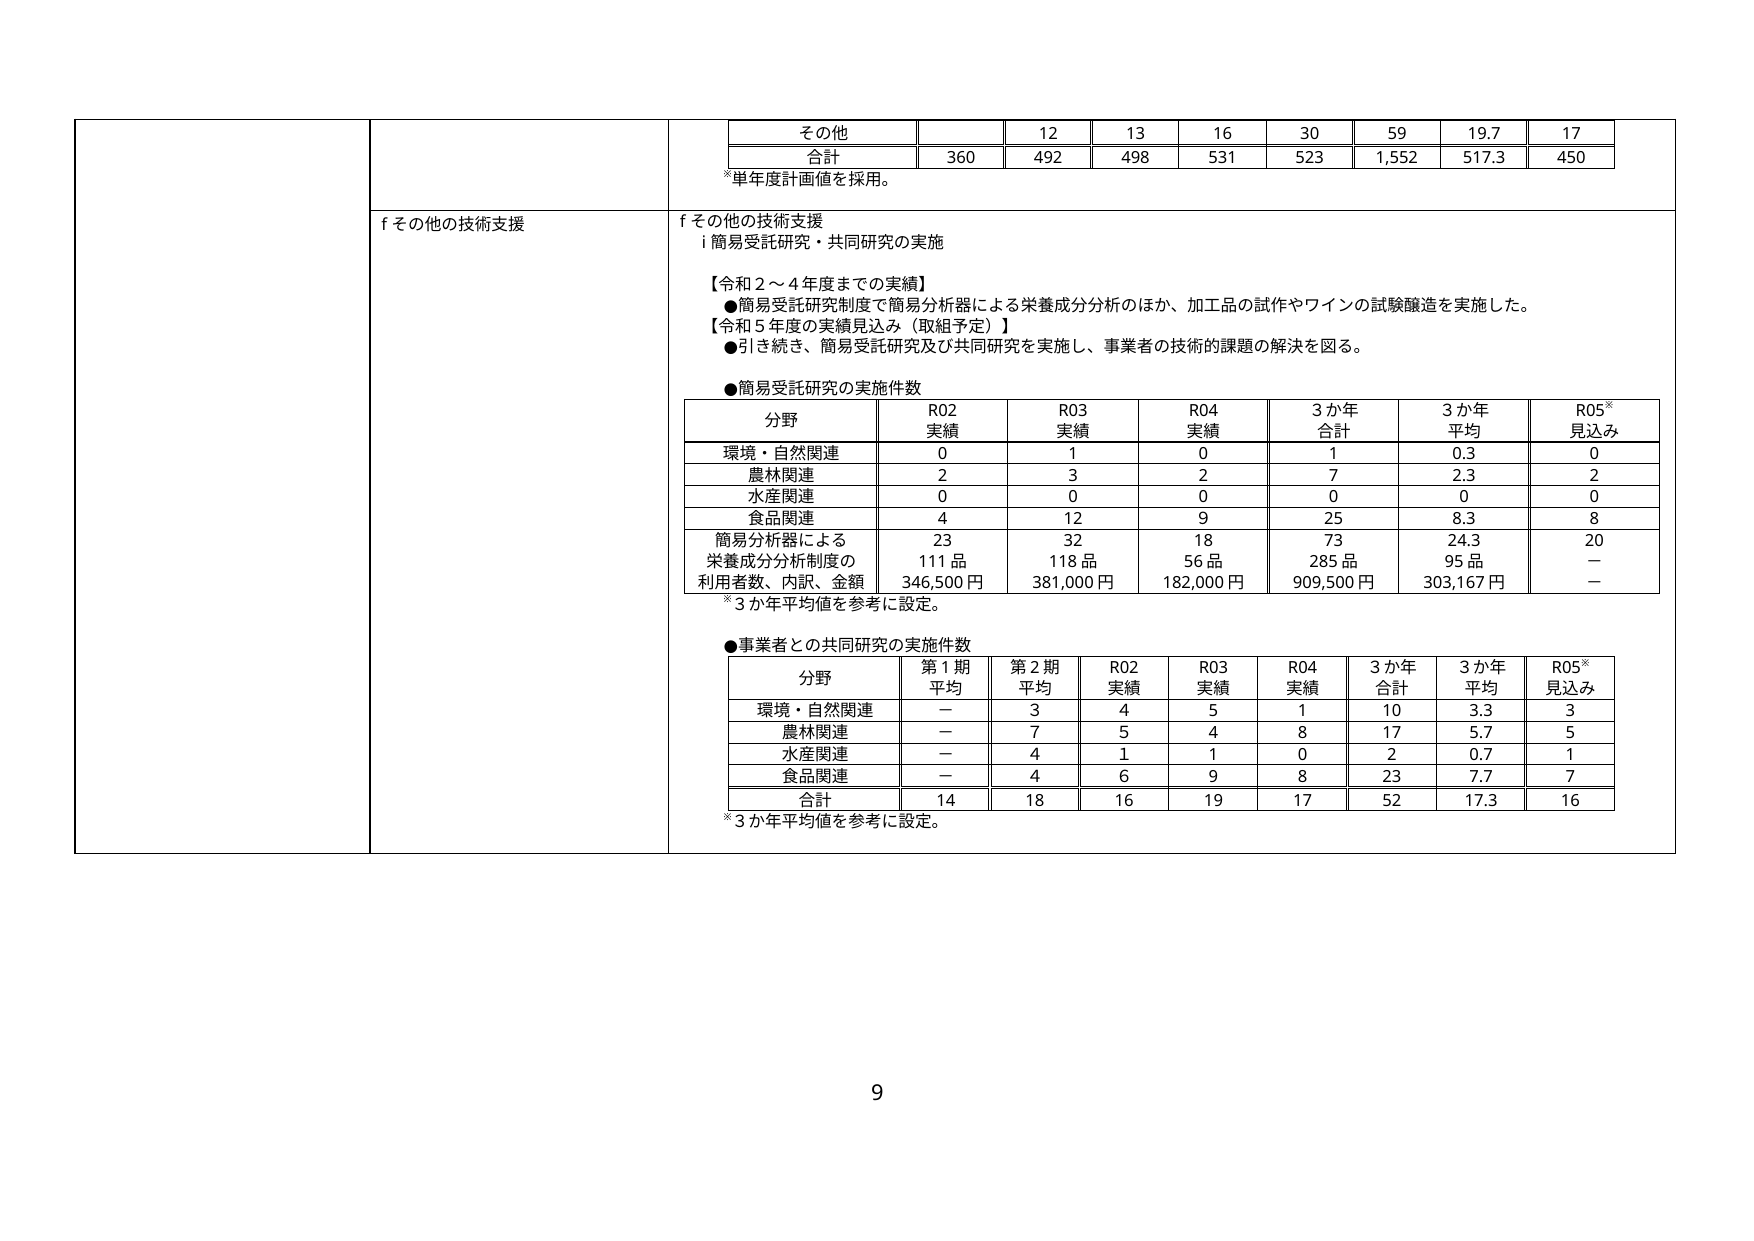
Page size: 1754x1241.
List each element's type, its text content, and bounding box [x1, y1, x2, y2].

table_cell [669, 120, 1675, 210]
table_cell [371, 120, 668, 210]
table_cell f その他の技術支援 [371, 211, 668, 853]
table_cell f その他の技術支援 ⅰ 簡易受託研究・共同研究の実施 【令和２～４年度までの実績】 ●簡易受託研究制度で簡易分析器による栄養成分分析のほか、加工品の試作やワインの試験醸造を実施した。 【令和５年度の実績見込み（取組予定）】 ●引き続き、簡易受託研究及び共同研究を実施し、事業者の技術的課題の解決を図る。 ●簡易受託研究の実施件数 ※３か年平均値を参考に設定。 ●事業者との共同研究の実施件数 ※３か年平均値を参考に設定。 [669, 211, 1675, 853]
